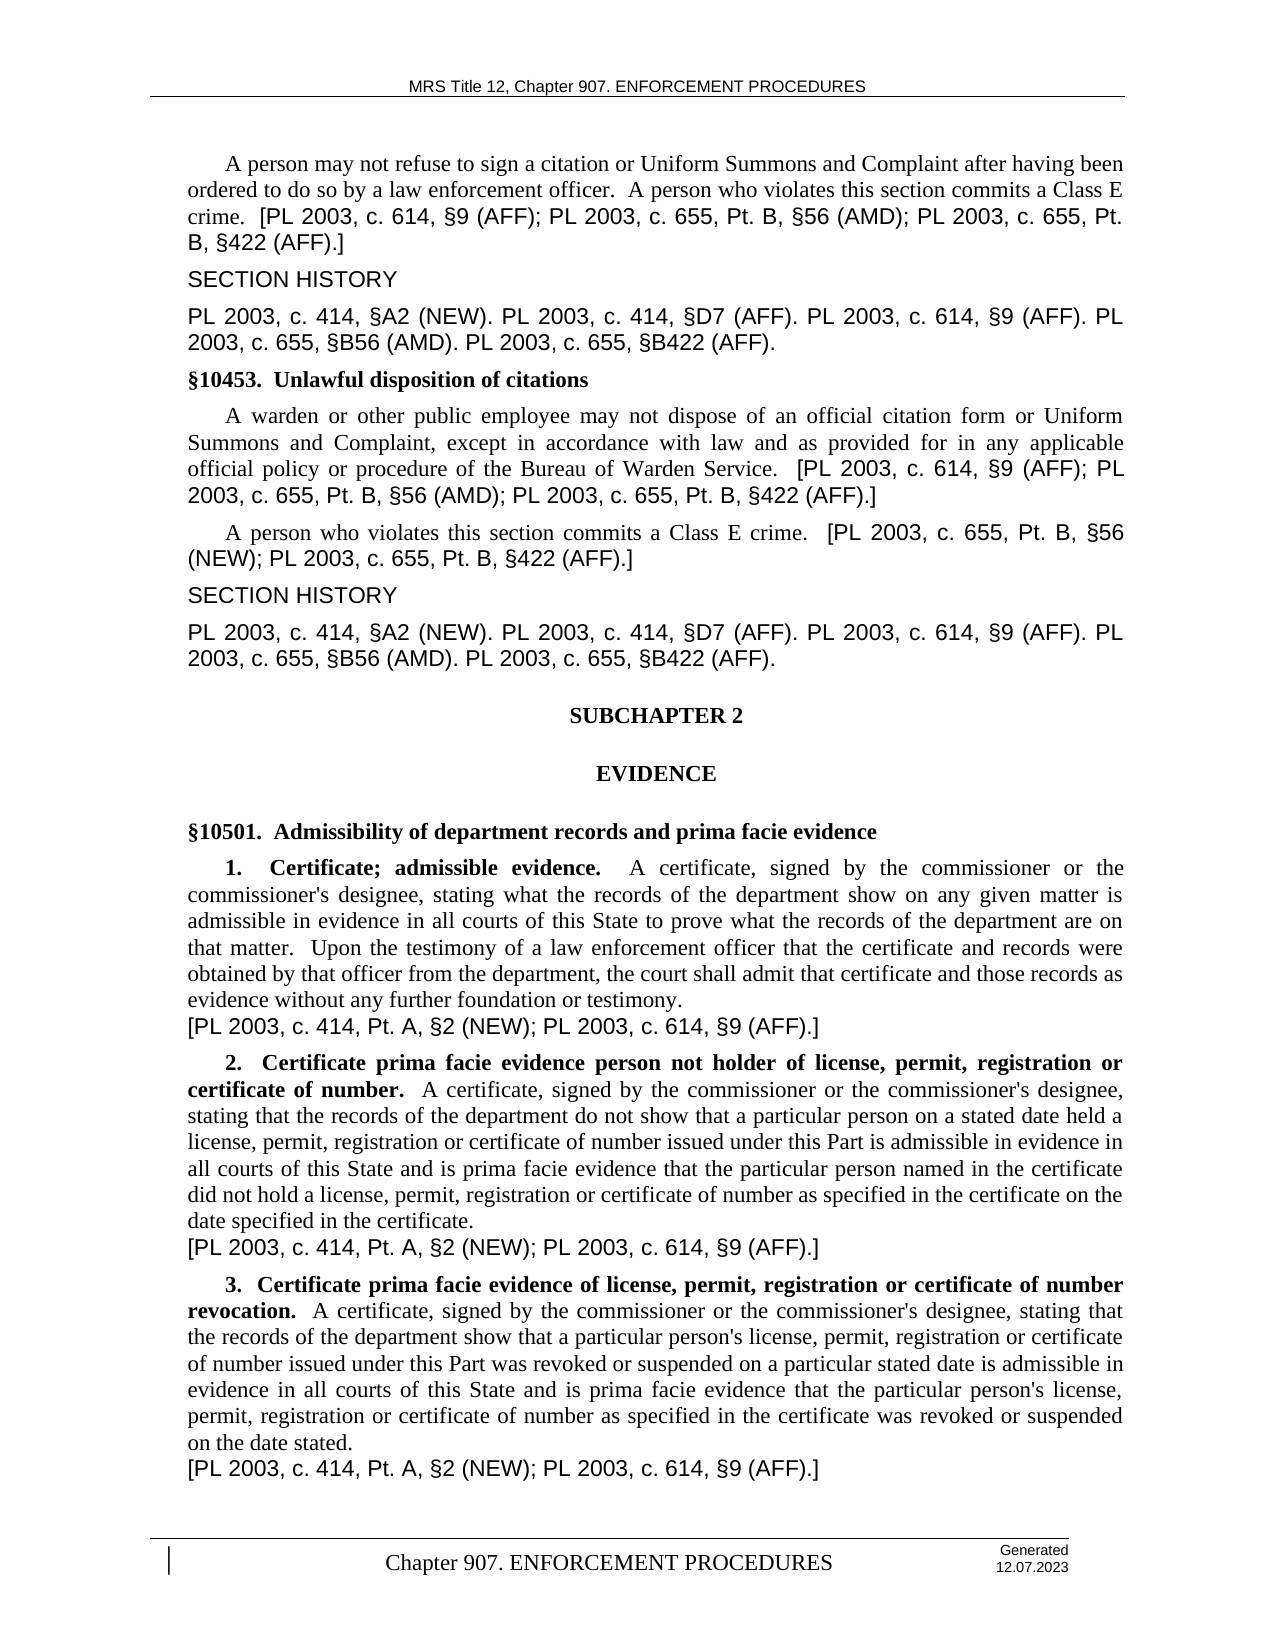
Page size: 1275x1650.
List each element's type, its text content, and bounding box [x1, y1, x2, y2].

text SUBCHAPTER 2 [187, 702, 1125, 729]
text 1. Certificate; admissible evidence. A certificate, signed by the commissioner or the commissioner's designee, stating what the records of the department show on any given matter is admissible in evidence in all courts of this State to prove what the records of the department are on that matter. Upon the testimony of a law enforcement officer that the certificate and records were obtained by that officer from the department, the court shall admit that certificate and those records as evidence without any further foundation or testimony. [187, 854, 1125, 1013]
text A person who violates this section commits a Class E crime. [PL 2003, c. 655, Pt. B, §56 (NEW); PL 2003, c. 655, Pt. B, §422 (AFF).] [187, 518, 1125, 571]
text 3. Certificate prima facie evidence of license, permit, registration or certificate of number revocation. A certificate, signed by the commissioner or the commissioner's designee, stating that the records of the department show that a particular person's license, permit, registration or certificate of number issued under this Part was revoked or suspended on a particular stated date is admissible in evidence in all courts of this State and is prima facie evidence that the particular person's license, permit, registration or certificate of number as specified in the certificate was revoked or suspended on the date stated. [187, 1271, 1125, 1455]
text SECTION HISTORY [187, 582, 1125, 608]
text A person may not refuse to sign a citation or Uniform Summons and Complaint after having been ordered to do so by a law enforcement officer. A person who violates this section commits a Class E crime. [PL 2003, c. 614, §9 (AFF); PL 2003, c. 655, Pt. B, §56 (AMD); PL 2003, c. 655, Pt. B, §422 (AFF).] [187, 150, 1125, 256]
text PL 2003, c. 414, §A2 (NEW). PL 2003, c. 414, §D7 (AFF). PL 2003, c. 614, §9 (AFF). PL 2003, c. 655, §B56 (AMD). PL 2003, c. 655, §B422 (AFF). [187, 618, 1125, 671]
text [PL 2003, c. 414, Pt. A, §2 (NEW); PL 2003, c. 614, §9 (AFF).] [187, 1455, 1125, 1481]
text 2. Certificate prima facie evidence person not holder of license, permit, registration or certificate of number. A certificate, signed by the commissioner or the commissioner's designee, stating that the records of the department do not show that a particular person on a stated date held a license, permit, registration or certificate of number issued under this Part is admissible in evidence in all courts of this State and is prima facie evidence that the particular person named in the certificate did not hold a license, permit, registration or certificate of number as specified in the certificate on the date specified in the certificate. [187, 1049, 1125, 1234]
text §10453. Unlawful disposition of citations [187, 366, 1125, 392]
text PL 2003, c. 414, §A2 (NEW). PL 2003, c. 414, §D7 (AFF). PL 2003, c. 614, §9 (AFF). PL 2003, c. 655, §B56 (AMD). PL 2003, c. 655, §B422 (AFF). [187, 303, 1125, 355]
text A warden or other public employee may not dispose of an official citation form or Uniform Summons and Complaint, except in accordance with law and as provided for in any applicable official policy or procedure of the Bureau of Warden Service. [PL 2003, c. 614, §9 (AFF); PL 2003, c. 655, Pt. B, §56 (AMD); PL 2003, c. 655, Pt. B, §422 (AFF).] [187, 403, 1125, 508]
text EVIDENCE [187, 760, 1125, 786]
text §10501. Admissibility of department records and prima facie evidence [187, 818, 1125, 844]
text [PL 2003, c. 414, Pt. A, §2 (NEW); PL 2003, c. 614, §9 (AFF).] [187, 1013, 1125, 1039]
text [PL 2003, c. 414, Pt. A, §2 (NEW); PL 2003, c. 614, §9 (AFF).] [187, 1234, 1125, 1260]
text SECTION HISTORY [187, 266, 1125, 292]
